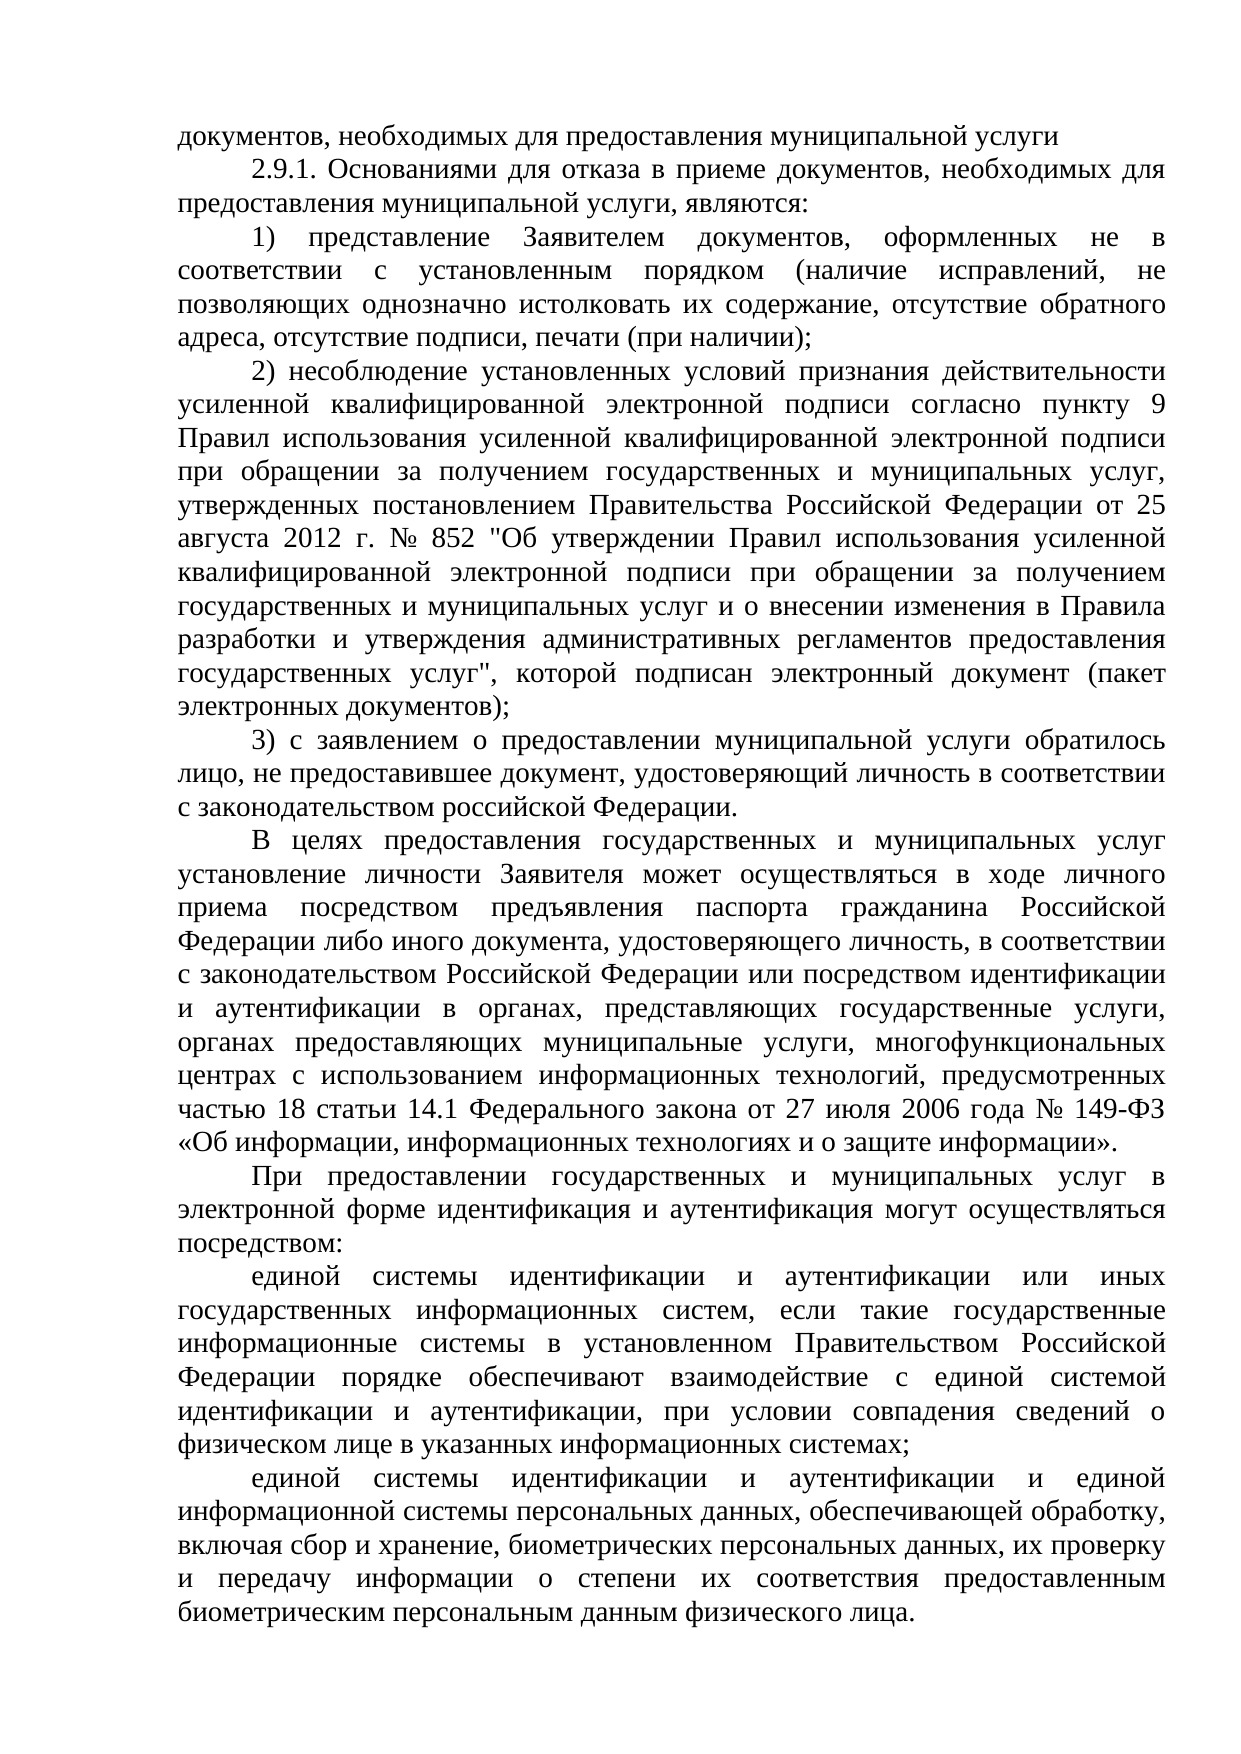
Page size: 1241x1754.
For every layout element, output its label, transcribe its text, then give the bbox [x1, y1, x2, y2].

text В целях предоставления государственных и муниципальных услуг установление личности Заявителя может осуществляться в ходе личного приема посредством предъявления паспорта гражданина Российской Федерации либо иного документа, удостоверяющего личность, в соответствии с законодательством Российской Федерации или посредством идентификации и аутентификации в органах, представляющих государственные услуги, органах предоставляющих муниципальные услуги, многофункциональных центрах с использованием информационных технологий, предусмотренных частью 18 статьи 14.1 Федерального закона от 27 июля 2006 года № 149-ФЗ «Об информации, информационных технологиях и о защите информации». [177, 822, 1167, 1158]
text 2.9.1. Основаниями для отказа в приеме документов, необходимых для предоставления муниципальной услуги, являются: [177, 152, 1167, 219]
text единой системы идентификации и аутентификации и единой информационной системы персональных данных, обеспечивающей обработку, включая сбор и хранение, биометрических персональных данных, их проверку и передачу информации о степени их соответствия предоставленным биометрическим персональным данным физического лица. [177, 1460, 1167, 1627]
text 1) представление Заявителем документов, оформленных не в соответствии с установленным порядком (наличие исправлений, не позволяющих однозначно истолковать их содержание, отсутствие обратного адреса, отсутствие подписи, печати (при наличии); [177, 219, 1167, 353]
text 2) несоблюдение установленных условий признания действительности усиленной квалифицированной электронной подписи согласно пункту 9 Правил использования усиленной квалифицированной электронной подписи при обращении за получением государственных и муниципальных услуг, утвержденных постановлением Правительства Российской Федерации от 25 августа 2012 г. № 852 "Об утверждении Правил использования усиленной квалифицированной электронной подписи при обращении за получением государственных и муниципальных услуг и о внесении изменения в Правила разработки и утверждения административных регламентов предоставления государственных услуг", которой подписан электронный документ (пакет электронных документов); [177, 353, 1167, 722]
text единой системы идентификации и аутентификации или иных государственных информационных систем, если такие государственные информационные системы в установленном Правительством Российской Федерации порядке обеспечивают взаимодействие с единой системой идентификации и аутентификации, при условии совпадения сведений о физическом лице в указанных информационных системах; [177, 1258, 1167, 1460]
text 3) с заявлением о предоставлении муниципальной услуги обратилось лицо, не предоставившее документ, удостоверяющий личность в соответствии с законодательством российской Федерации. [177, 722, 1167, 822]
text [177, 118, 1167, 152]
text При предоставлении государственных и муниципальных услуг в электронной форме идентификация и аутентификация могут осуществляться посредством: [177, 1158, 1167, 1258]
